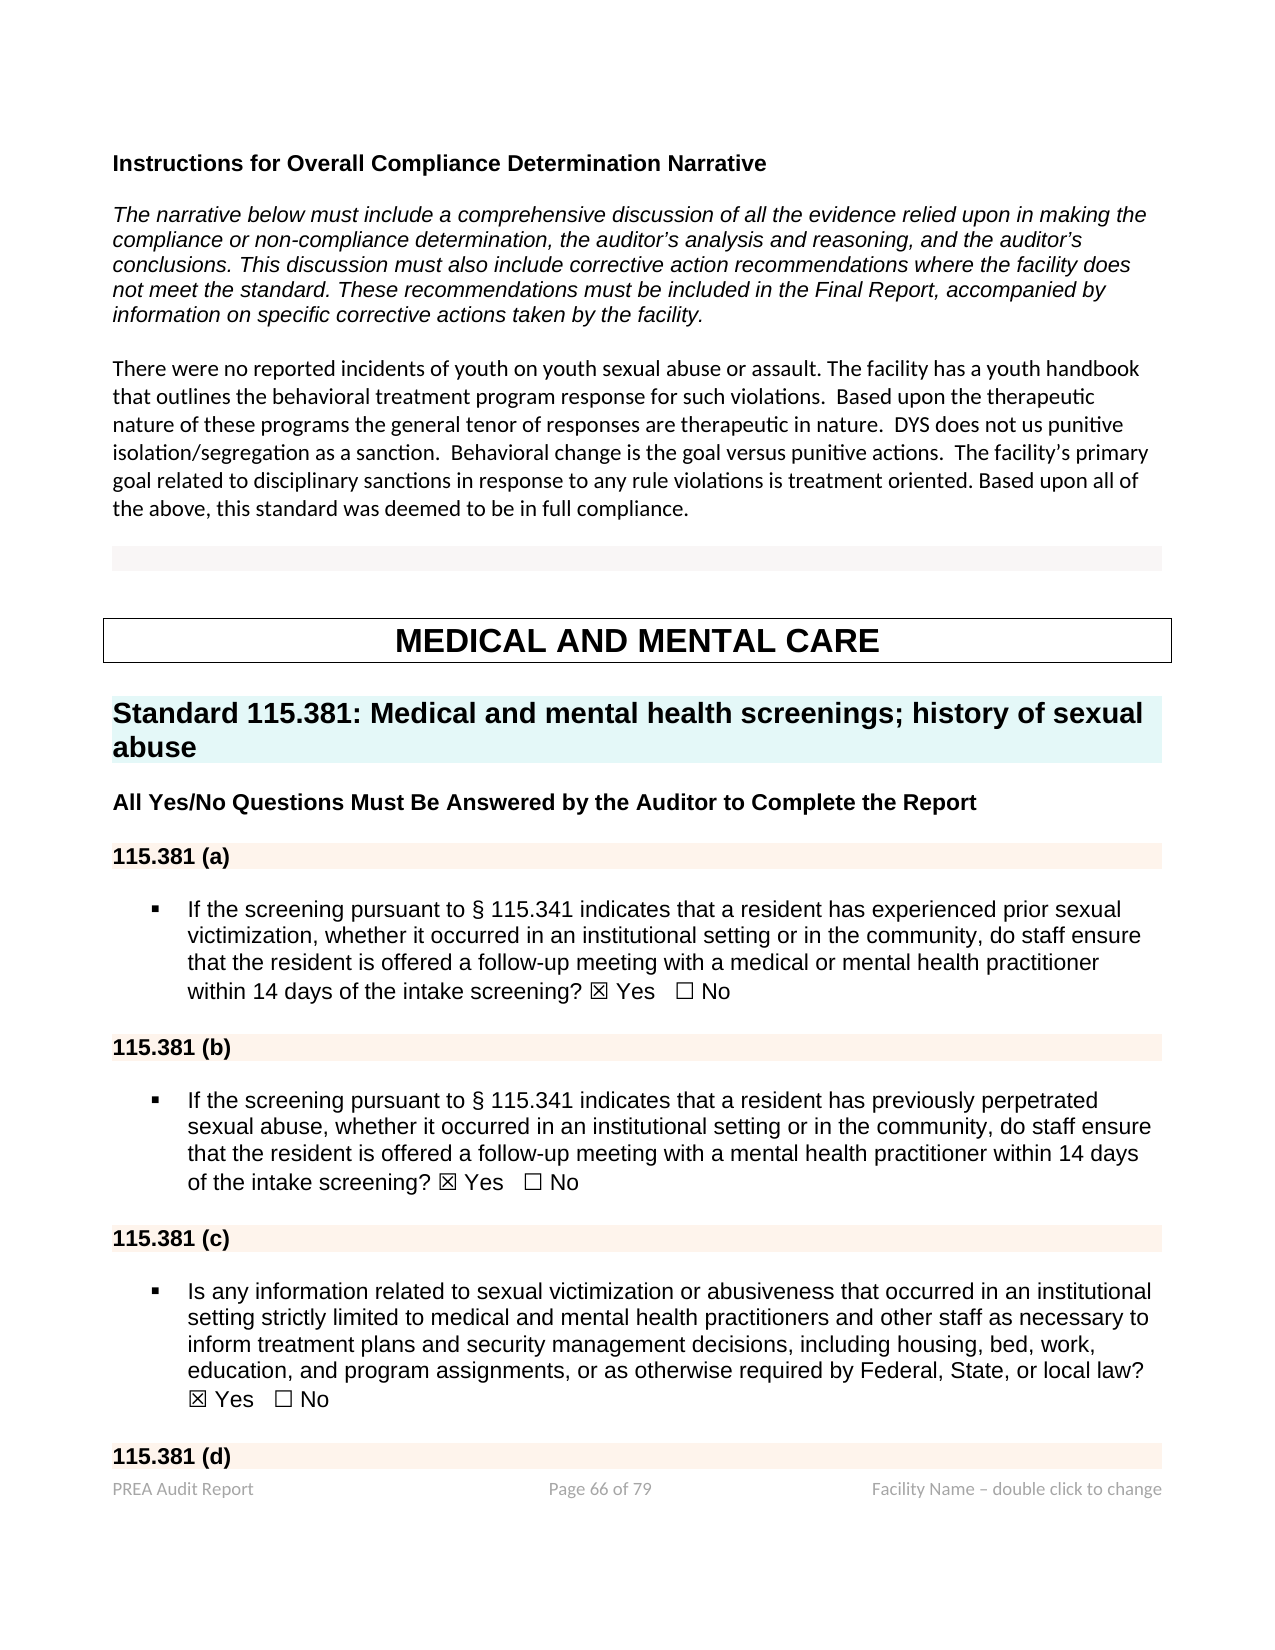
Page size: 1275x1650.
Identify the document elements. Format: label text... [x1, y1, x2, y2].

text The narrative below must include a comprehensive discussion of all the evidence relied upon in making the compliance or non-compliance determination, the auditor’s analysis and reasoning, and the auditor’s conclusions. This discussion must also include corrective action recommendations where the facility does not meet the standard. These recommendations must be included in the Final Report, accompanied by information on specific corrective actions taken by the facility. [112, 202, 1162, 328]
list Is any information related to sexual victimization or abusiveness that occurred in an institutional setting strictly limited to medical and mental health practitioners and other staff as necessary to inform treatment plans and security management decisions, including housing, bed, work, education, and program assignments, or as otherwise required by Federal, State, or local law? Yes No [150, 1278, 1162, 1414]
text Instructions for Overall Compliance Determination Narrative [112, 150, 1162, 176]
list If the screening pursuant to § 115.341 indicates that a resident has experienced prior sexual victimization, whether it occurred in an institutional setting or in the community, do staff ensure that the resident is offered a follow-up meeting with a medical or mental health practitioner within 14 days of the intake screening? Yes No [150, 896, 1162, 1006]
text 115.381 (b) [112, 1034, 1162, 1061]
text MEDICAL AND MENTAL CARE [104, 619, 1171, 662]
text 115.381 (c) [112, 1225, 1162, 1252]
list If the screening pursuant to § 115.341 indicates that a resident has previously perpetrated sexual abuse, whether it occurred in an institutional setting or in the community, do staff ensure that the resident is offered a follow-up meeting with a mental health practitioner within 14 days of the intake screening? Yes No [150, 1087, 1162, 1197]
text All Yes/No Questions Must Be Answered by the Auditor to Complete the Report [112, 789, 1162, 815]
text 115.381 (d) [112, 1443, 1162, 1469]
text 115.381 (a) [112, 843, 1162, 869]
text Standard 115.381: Medical and mental health screenings; history of sexual abuse [197, 696, 1162, 763]
